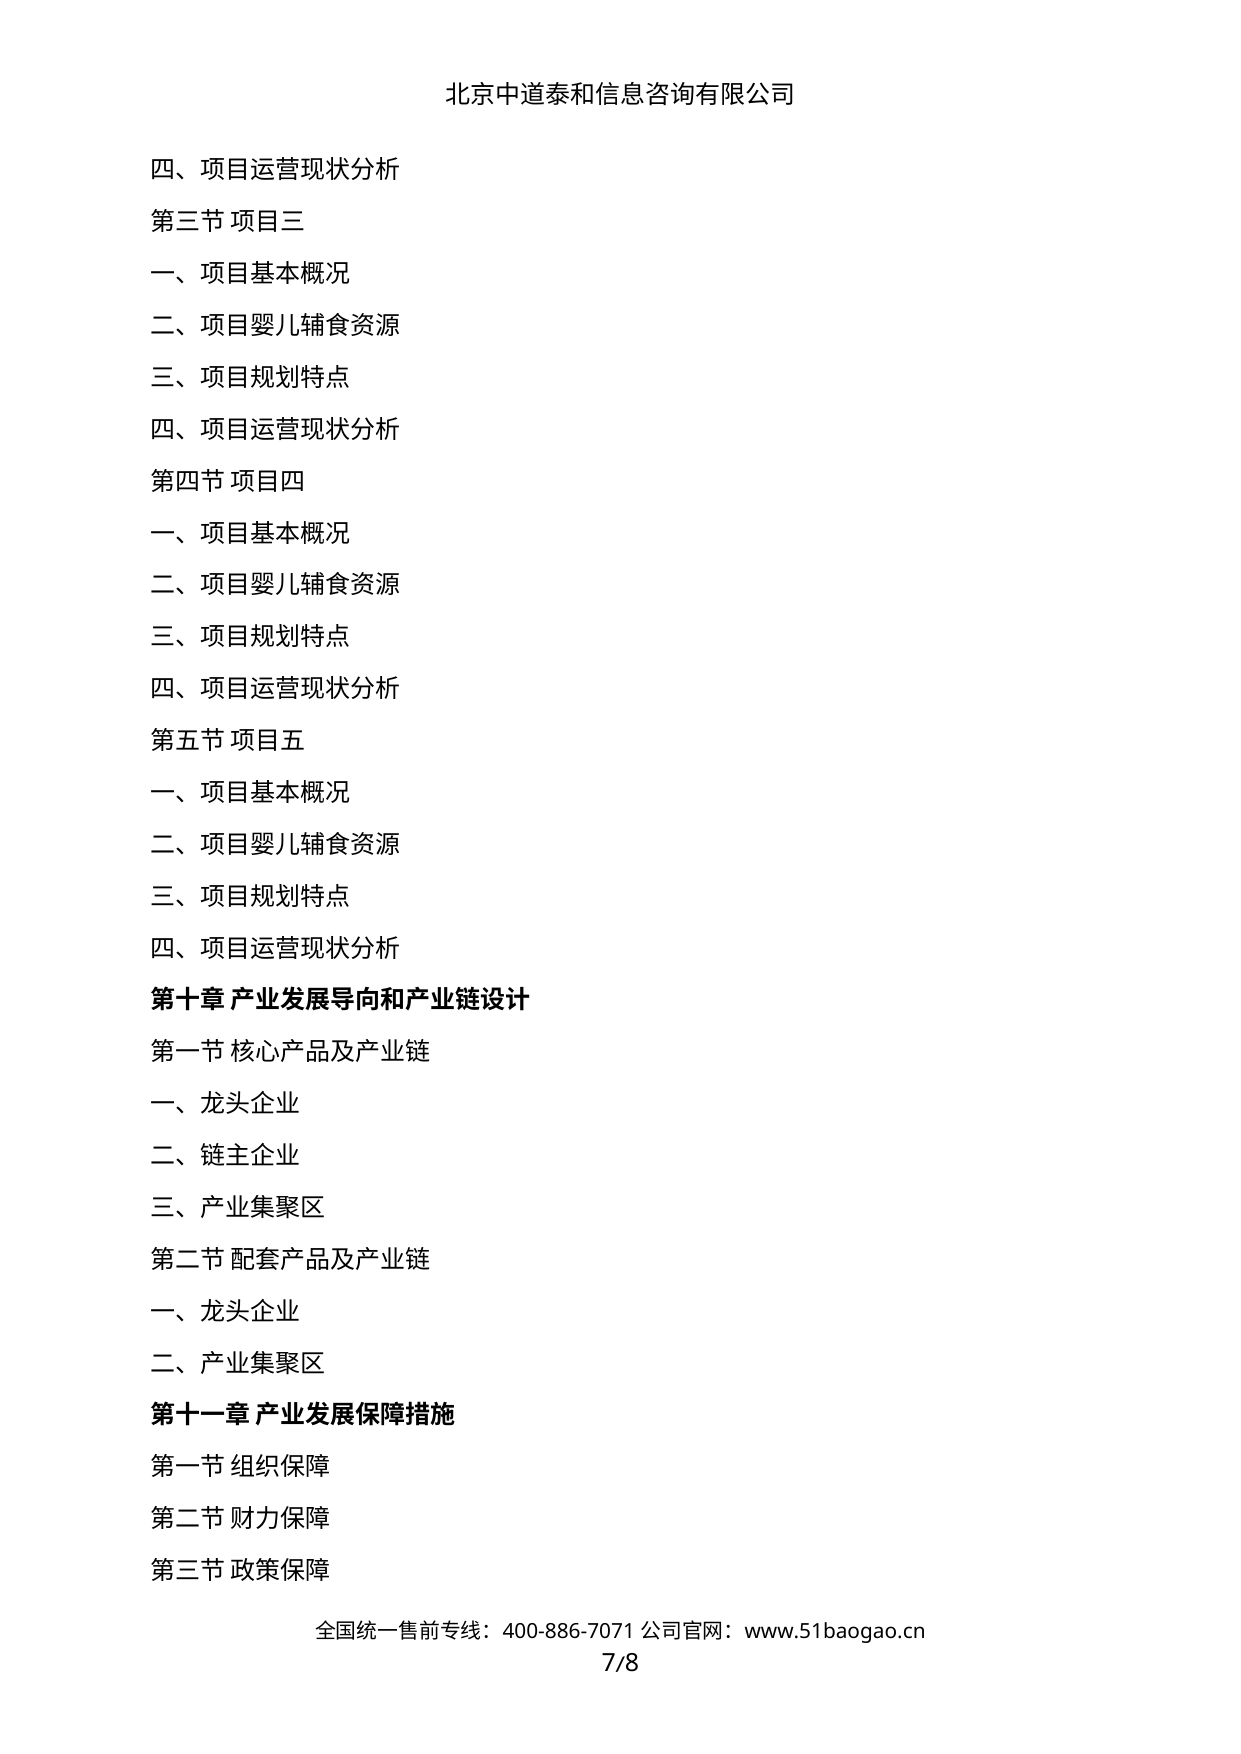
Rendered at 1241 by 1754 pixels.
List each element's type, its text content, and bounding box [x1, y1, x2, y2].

text 三、项目规划特点 [150, 357, 1090, 394]
text 一、项目基本概况 [150, 772, 1090, 809]
text 二、产业集聚区 [150, 1343, 1090, 1379]
text 第二节 配套产品及产业链 [150, 1239, 1090, 1276]
text 第十一章 产业发展保障措施 [150, 1395, 1090, 1431]
text 三、项目规划特点 [150, 876, 1090, 912]
text 一、项目基本概况 [150, 254, 1090, 290]
text 第五节 项目五 [150, 721, 1090, 757]
text 第三节 政策保障 [150, 1551, 1090, 1587]
text 二、链主企业 [150, 1136, 1090, 1172]
text 第四节 项目四 [150, 461, 1090, 497]
text 三、产业集聚区 [150, 1187, 1090, 1224]
text 第十章 产业发展导向和产业链设计 [150, 980, 1090, 1016]
text 四、项目运营现状分析 [150, 928, 1090, 964]
text 二、项目婴儿辅食资源 [150, 306, 1090, 342]
text 第三节 项目三 [150, 202, 1090, 238]
text 第一节 组织保障 [150, 1447, 1090, 1483]
text 二、项目婴儿辅食资源 [150, 824, 1090, 861]
text 第二节 财力保障 [150, 1499, 1090, 1535]
text 第一节 核心产品及产业链 [150, 1032, 1090, 1068]
text 一、龙头企业 [150, 1291, 1090, 1327]
text 一、龙头企业 [150, 1084, 1090, 1120]
text 二、项目婴儿辅食资源 [150, 565, 1090, 601]
text 四、项目运营现状分析 [150, 669, 1090, 705]
text 一、项目基本概况 [150, 513, 1090, 549]
text 三、项目规划特点 [150, 617, 1090, 653]
text 四、项目运营现状分析 [150, 409, 1090, 446]
text 四、项目运营现状分析 [150, 150, 1090, 186]
